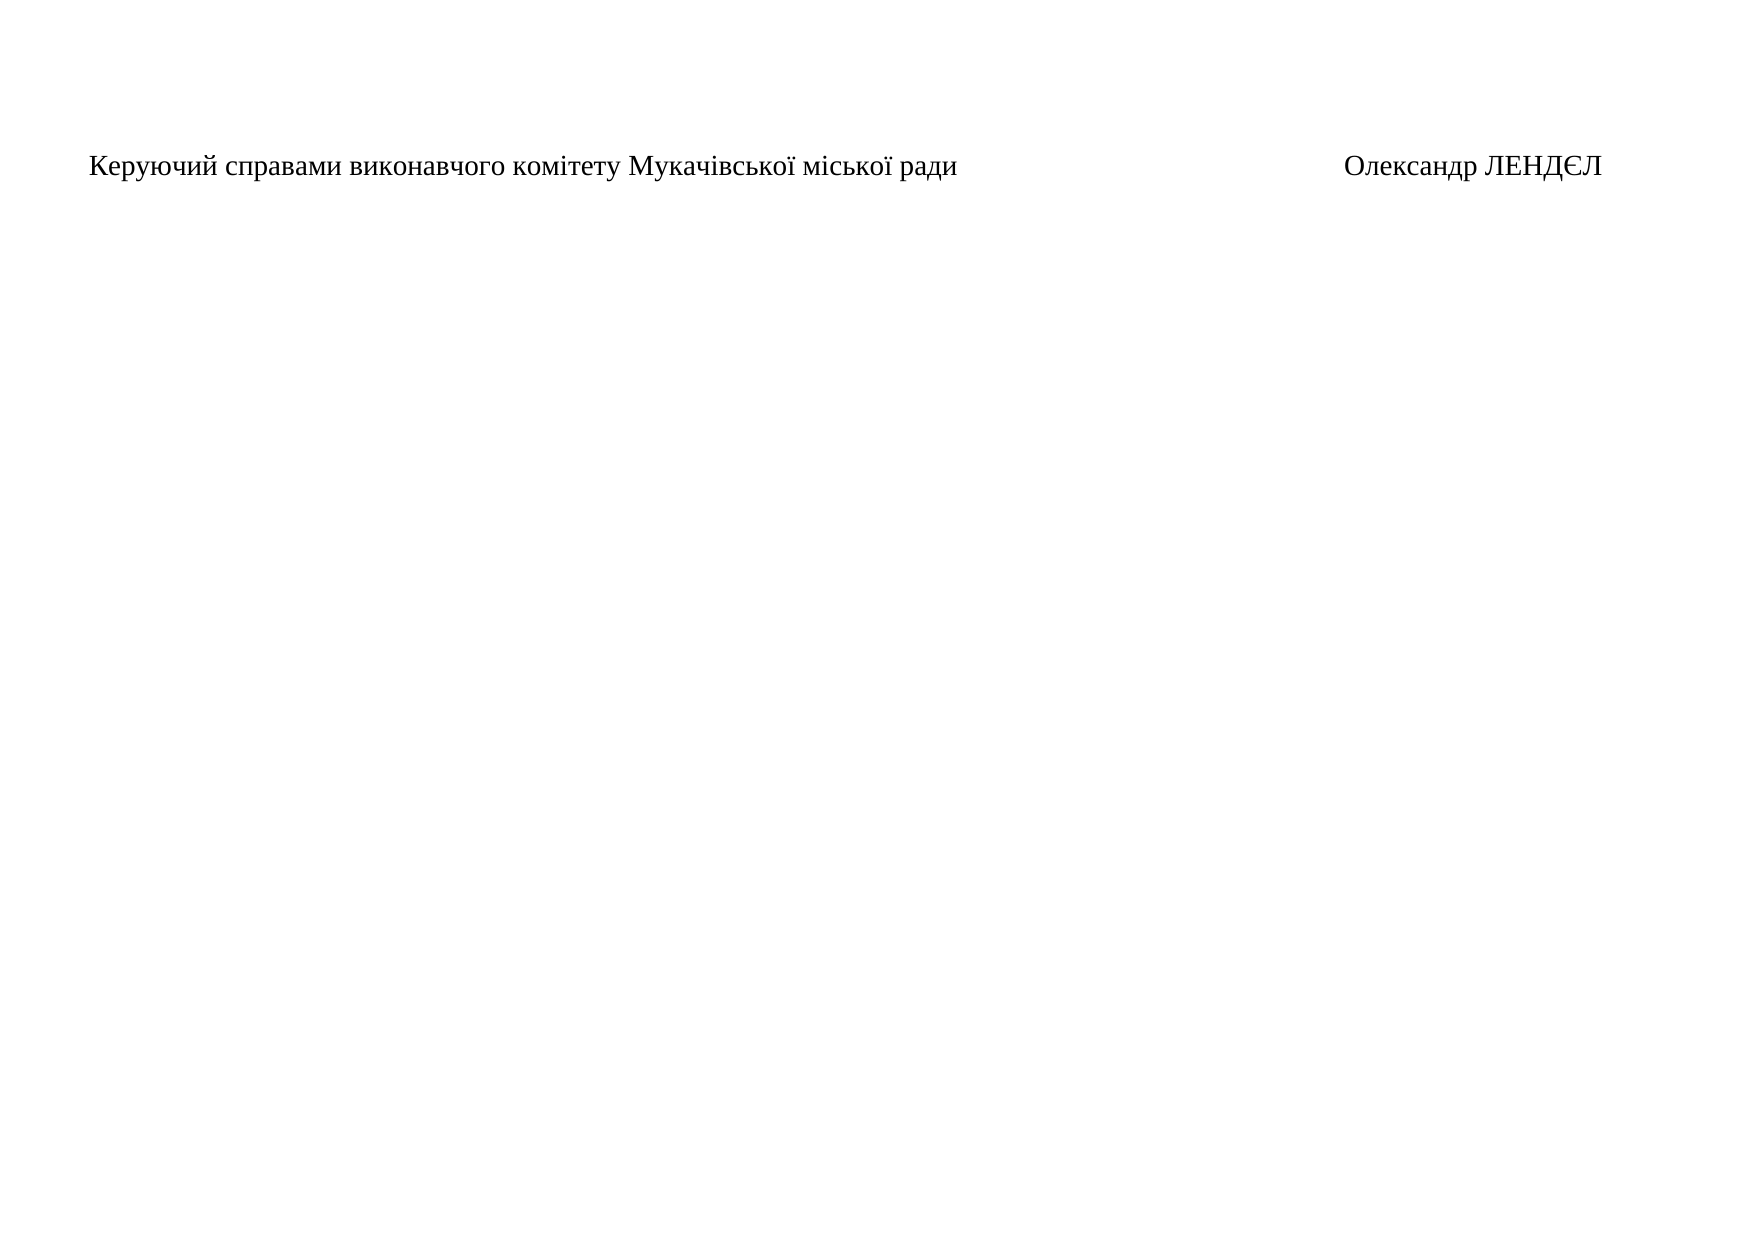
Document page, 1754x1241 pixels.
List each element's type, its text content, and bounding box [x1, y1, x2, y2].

text Керуючий справами виконавчого комітету Мукачівської міської ради Олександр ЛЕНДЄЛ [88, 148, 1665, 181]
